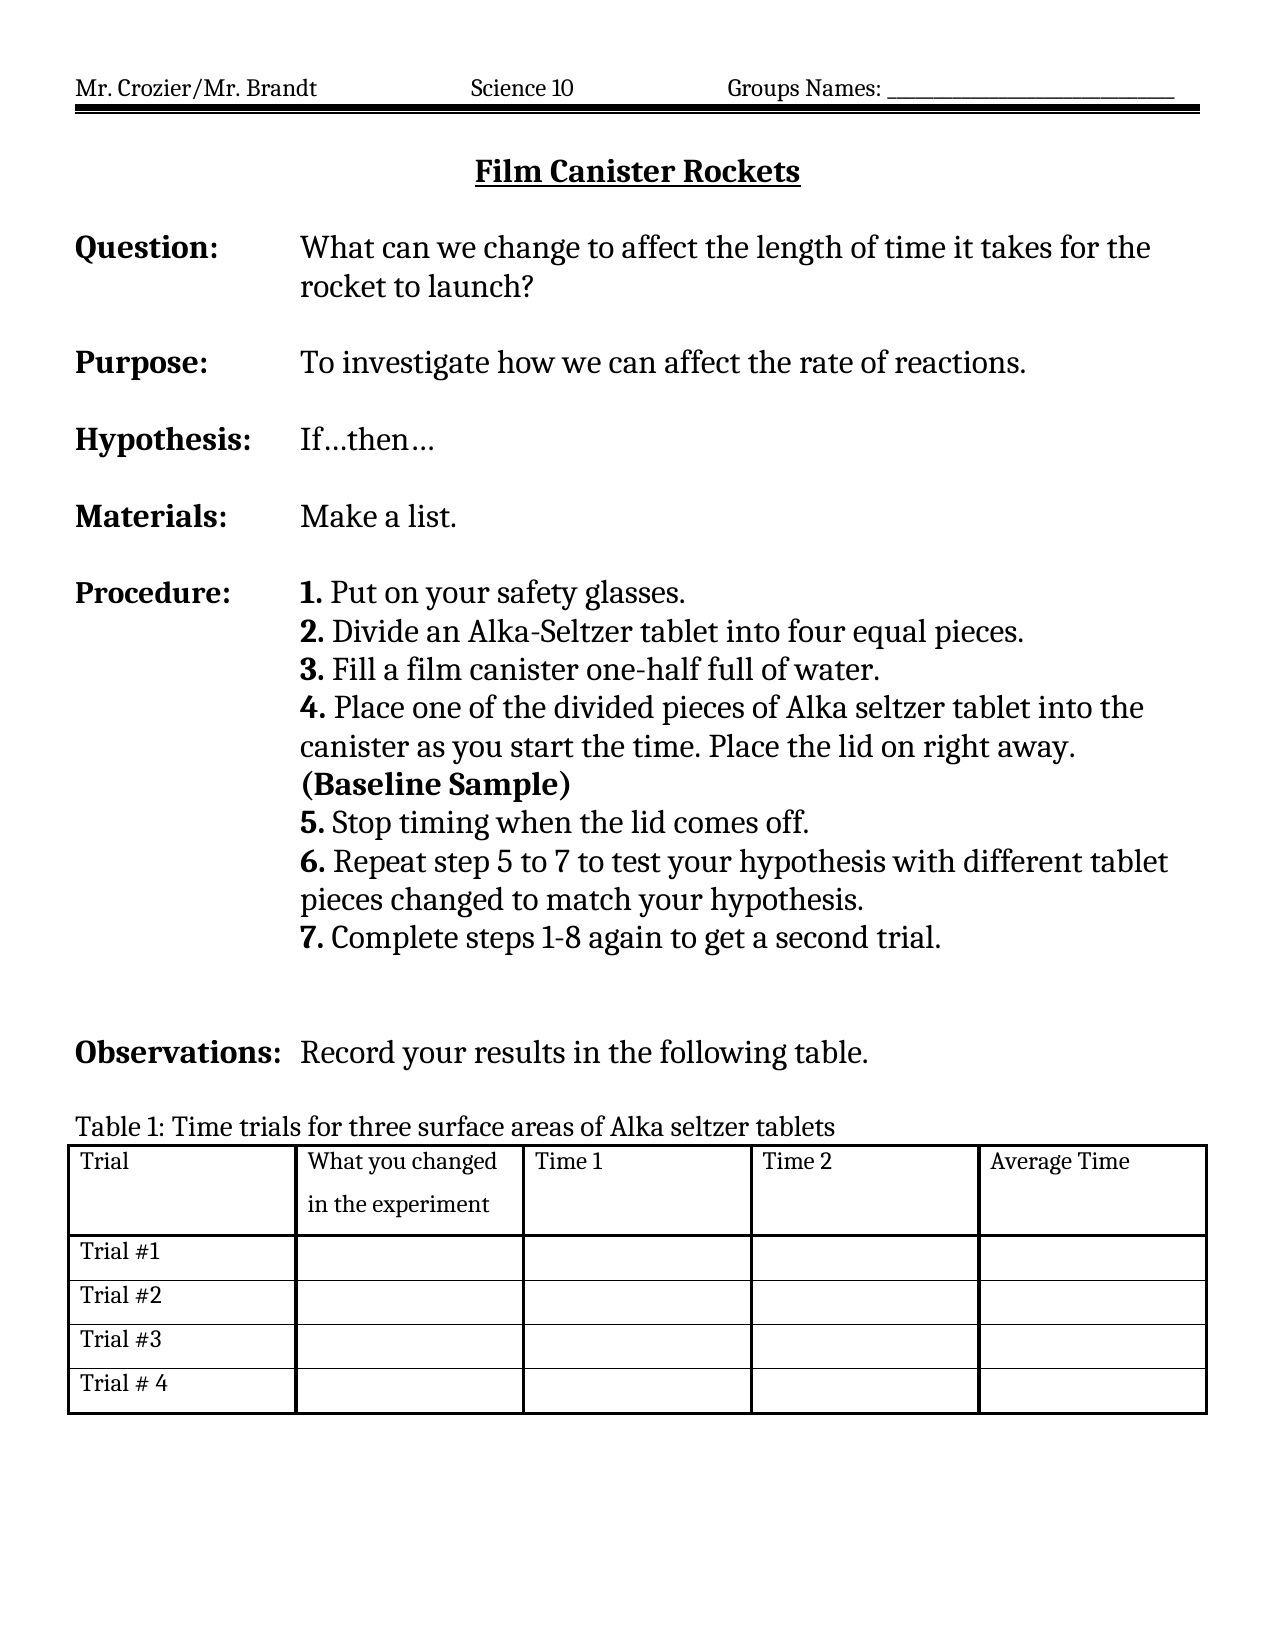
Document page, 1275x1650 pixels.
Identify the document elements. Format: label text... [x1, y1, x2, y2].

text Purpose: To investigate how we can affect the rate of reactions. [75, 344, 1200, 382]
text Observations: Record your results in the following table. [75, 1034, 1200, 1072]
text Materials: Make a list. [75, 497, 1200, 536]
table_cell Trial #1 [70, 1237, 294, 1279]
table_cell Trial #2 [70, 1281, 294, 1324]
table_cell [753, 1281, 977, 1324]
table_cell [753, 1369, 977, 1412]
table_cell [298, 1369, 522, 1412]
table_cell Trial #3 [70, 1325, 294, 1368]
table_cell [525, 1325, 750, 1368]
table_cell [525, 1281, 750, 1324]
table_cell [981, 1281, 1205, 1324]
table_cell [525, 1369, 750, 1412]
table_cell [298, 1281, 522, 1324]
table_header Time 2 [753, 1147, 977, 1233]
text 3. Fill a film canister one-half full of water. [225, 651, 1200, 689]
text Table 1: Time trials for three surface areas of Alka seltzer tablets [75, 1111, 1200, 1144]
table_cell [298, 1325, 522, 1368]
text 4. Place one of the divided pieces of Alka seltzer tablet into the canister as you start the time. Place the lid on right away. (Baseline Sample) [300, 689, 1200, 804]
table_cell [753, 1325, 977, 1368]
table_cell [753, 1237, 977, 1279]
text Film Canister Rockets [75, 152, 1200, 191]
text 5. Stop timing when the lid comes off. [225, 804, 1200, 842]
table_cell [525, 1237, 750, 1279]
table_header Trial [70, 1147, 294, 1233]
text 7. Complete steps 1-8 again to get a second trial. [225, 919, 1200, 957]
table_cell [298, 1237, 522, 1279]
table_cell [981, 1325, 1205, 1368]
table_header Time 1 [525, 1147, 750, 1233]
text Procedure: 1. Put on your safety glasses. [75, 574, 1200, 612]
text Hypothesis: If…then… [75, 421, 1200, 459]
text 2. Divide an Alka-Seltzer tablet into four equal pieces. [225, 612, 1200, 651]
text 6. Repeat step 5 to 7 to test your hypothesis with different tablet pieces changed to match your hypothesis. [300, 842, 1200, 919]
table_cell [981, 1369, 1205, 1412]
table_header Average Time [981, 1147, 1205, 1233]
text Question: What can we change to affect the length of time it takes for the rocket to launch? [75, 229, 1200, 306]
table_cell [981, 1237, 1205, 1279]
table_cell Trial # 4 [70, 1369, 294, 1412]
table_header What you changed in the experiment [298, 1147, 522, 1233]
